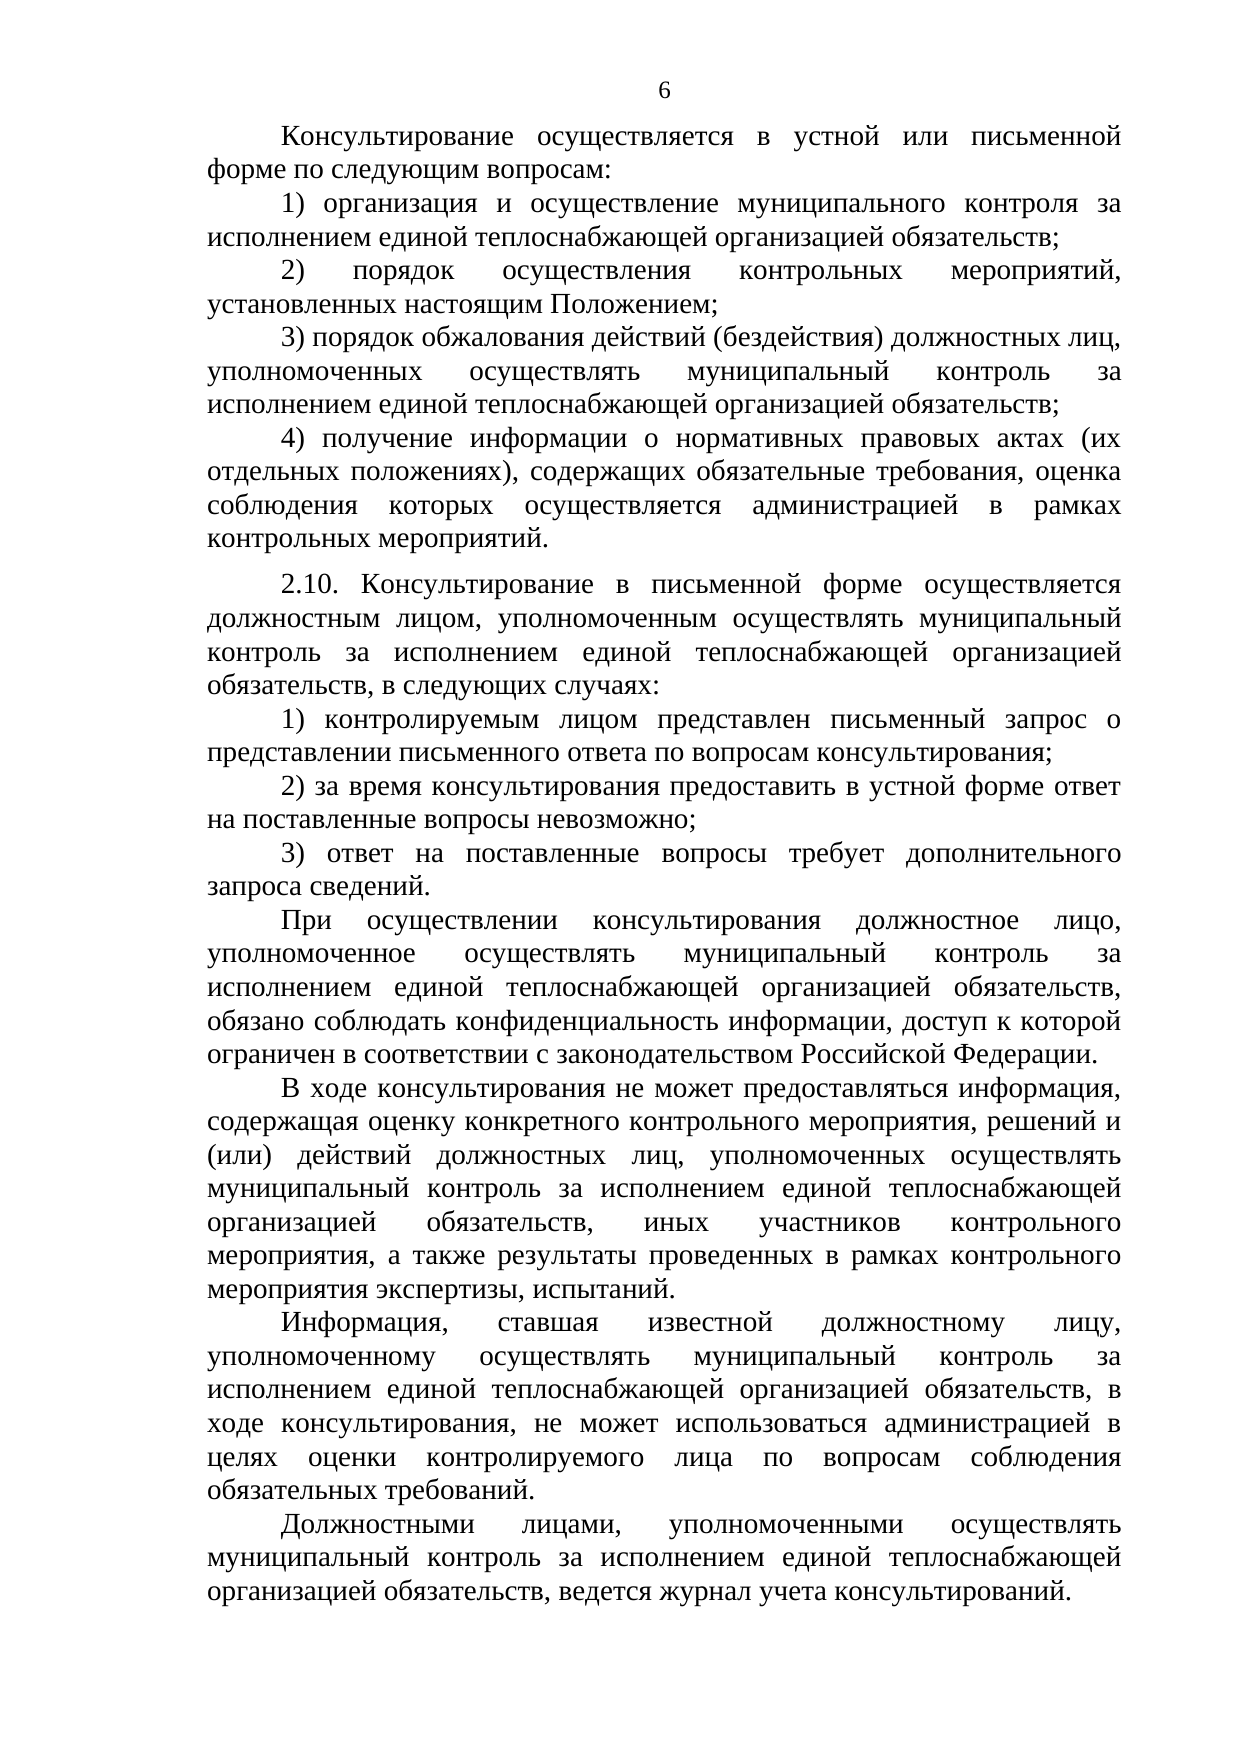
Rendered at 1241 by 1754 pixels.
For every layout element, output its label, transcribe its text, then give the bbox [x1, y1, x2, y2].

text 4) получение информации о нормативных правовых актах (их отдельных положениях), содержащих обязательные требования, оценка соблюдения которых осуществляется администрацией в рамках контрольных мероприятий. [207, 420, 1122, 554]
text Консультирование осуществляется в устной или письменной форме по следующим вопросам: [207, 118, 1122, 185]
text 2) за время консультирования предоставить в устной форме ответ на поставленные вопросы невозможно; [207, 768, 1122, 835]
text В ходе консультирования не может предоставляться информация, содержащая оценку конкретного контрольного мероприятия, решений и (или) действий должностных лиц, уполномоченных осуществлять муниципальный контроль за исполнением единой теплоснабжающей организацией обязательств, иных участников контрольного мероприятия, а также результаты проведенных в рамках контрольного мероприятия экспертизы, испытаний. [207, 1070, 1122, 1304]
text Информация, ставшая известной должностному лицу, уполномоченному осуществлять муниципальный контроль за исполнением единой теплоснабжающей организацией обязательств, в ходе консультирования, не может использоваться администрацией в целях оценки контролируемого лица по вопросам соблюдения обязательных требований. [207, 1304, 1122, 1506]
text Должностными лицами, уполномоченными осуществлять муниципальный контроль за исполнением единой теплоснабжающей организацией обязательств, ведется журнал учета консультирований. [207, 1506, 1122, 1606]
text 2) порядок осуществления контрольных мероприятий, установленных настоящим Положением; [207, 252, 1122, 319]
text 3) ответ на поставленные вопросы требует дополнительного запроса сведений. [207, 835, 1122, 902]
text 3) порядок обжалования действий (бездействия) должностных лиц, уполномоченных осуществлять муниципальный контроль за исполнением единой теплоснабжающей организацией обязательств; [207, 319, 1122, 420]
text При осуществлении консультирования должностное лицо, уполномоченное осуществлять муниципальный контроль за исполнением единой теплоснабжающей организацией обязательств, обязано соблюдать конфиденциальность информации, доступ к которой ограничен в соответствии с законодательством Российской Федерации. [207, 902, 1122, 1070]
text 2.10. Консультирование в письменной форме осуществляется должностным лицом, уполномоченным осуществлять муниципальный контроль за исполнением единой теплоснабжающей организацией обязательств, в следующих случаях: [207, 567, 1122, 701]
text 1) организация и осуществление муниципального контроля за исполнением единой теплоснабжающей организацией обязательств; [207, 185, 1122, 252]
text 1) контролируемым лицом представлен письменный запрос о представлении письменного ответа по вопросам консультирования; [207, 701, 1122, 768]
